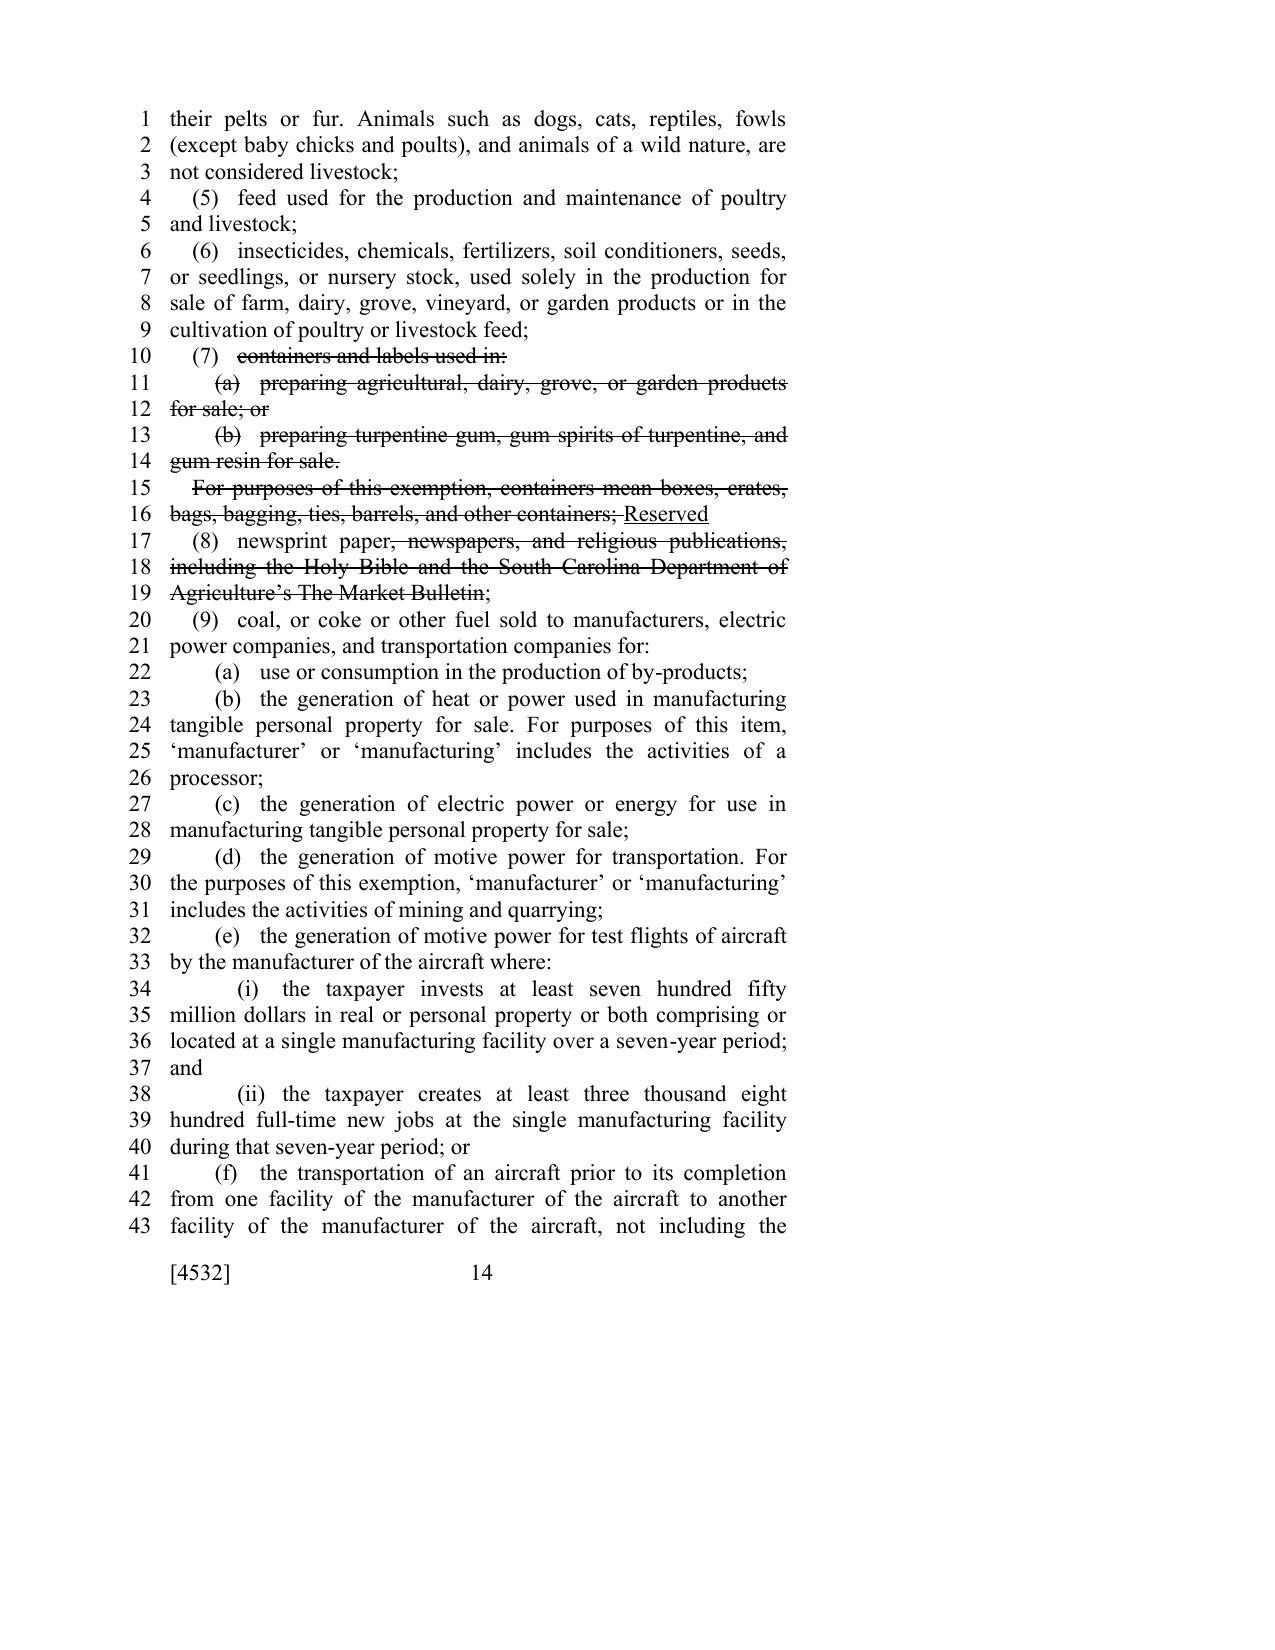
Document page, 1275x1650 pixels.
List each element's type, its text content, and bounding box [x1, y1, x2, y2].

text (e) the generation of motive power for test flights of aircraft by the manufacturer of the aircraft where: [169, 922, 787, 975]
text (a) preparing agricultural, dairy, grove, or garden products for sale; or [169, 368, 787, 421]
text (6) insecticides, chemicals, fertilizers, soil conditioners, seeds, or seedlings, or nursery stock, used solely in the production for sale of farm, dairy, grove, vineyard, or garden products or in the cultivation of poultry or livestock feed; [169, 237, 787, 342]
text (i) the taxpayer invests at least seven hundred fifty million dollars in real or personal property or both comprising or located at a single manufacturing facility over a seven-year period; and [169, 975, 787, 1080]
text (9) coal, or coke or other fuel sold to manufacturers, electric power companies, and transportation companies for: [169, 606, 787, 658]
text (d) the generation of motive power for transportation. For the purposes of this exemption, ‘manufacturer’ or ‘manufacturing’ includes the activities of mining and quarrying; [169, 843, 787, 922]
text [169, 1159, 787, 1238]
text (7) containers and labels used in: [169, 342, 787, 368]
text (b) preparing turpentine gum, gum spirits of turpentine, and gum resin for sale. [169, 421, 787, 474]
text (b) the generation of heat or power used in manufacturing tangible personal property for sale. For purposes of this item, ‘manufacturer’ or ‘manufacturing’ includes the activities of a processor; [169, 685, 787, 790]
text (a) use or consumption in the production of by-products; [169, 658, 787, 685]
text (5) feed used for the production and maintenance of poultry and livestock; [169, 184, 787, 237]
text (8) newsprint paper, newspapers, and religious publications, including the Holy Bible and the South Carolina Department of Agriculture’s The Market Bulletin; [169, 527, 787, 567]
text (c) the generation of electric power or energy for use in manufacturing tangible personal property for sale; [169, 790, 787, 843]
text (ii) the taxpayer creates at least three thousand eight hundred full-time new jobs at the single manufacturing facility during that seven-year period; or [169, 1080, 787, 1159]
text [169, 105, 787, 184]
text For purposes of this exemption, containers mean boxes, crates, bags, bagging, ties, barrels, and other containers; Reserved [169, 474, 787, 527]
text (8) newsprint paper, newspapers, and religious publications, including the Holy Bible and the South Carolina Department of Agriculture’s The Market Bulletin; [169, 568, 787, 606]
